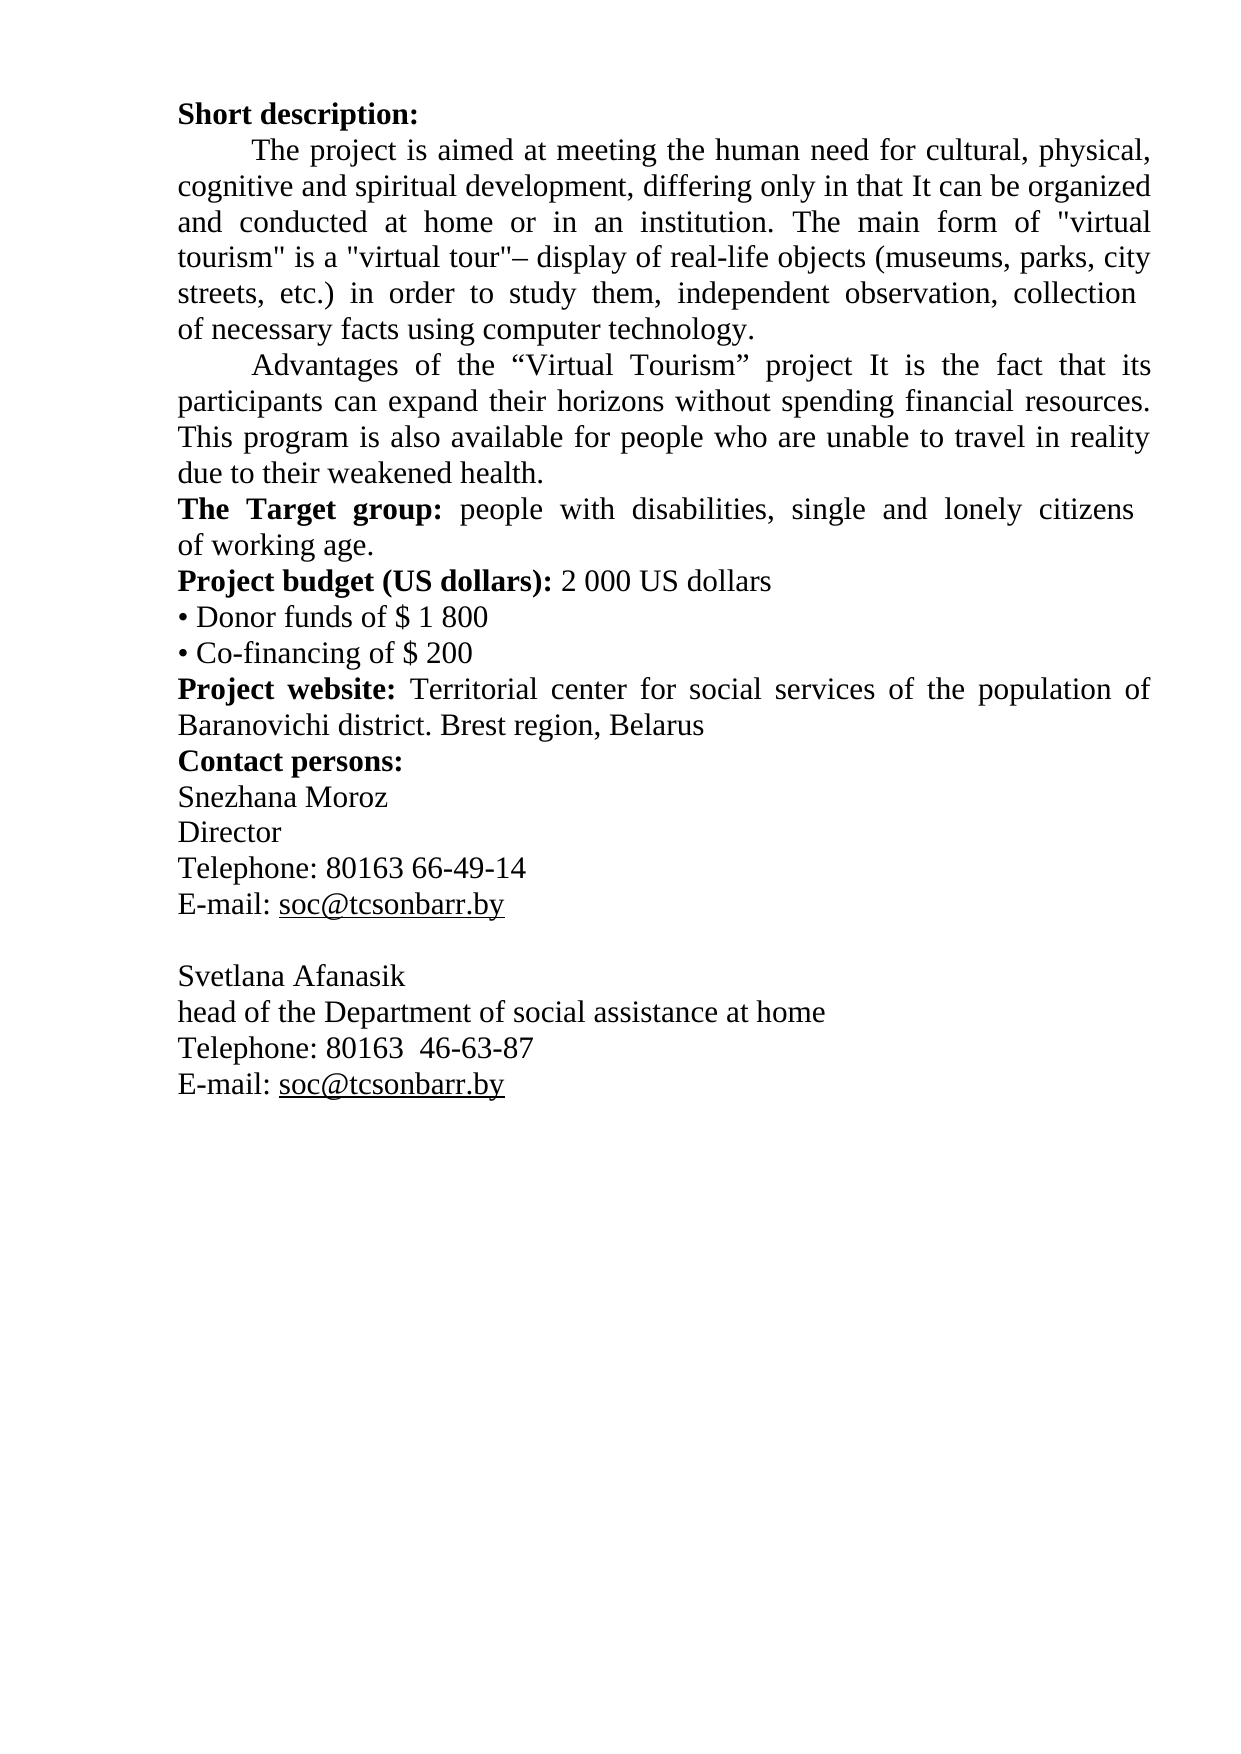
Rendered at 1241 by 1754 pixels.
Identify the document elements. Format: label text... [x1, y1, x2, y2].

text Project website: Territorial center for social services of the population of Baranovichi district. Brest region, Belarus [177, 670, 1152, 742]
text Project budget (US dollars): 2 000 US dollars [177, 562, 1152, 598]
text The Target group: people with disabilities, single and lonely citizens of working age. [177, 490, 1152, 562]
text E-mail: soc@tcsonbarr.by [177, 886, 1152, 922]
text Snezhana Moroz [177, 778, 1152, 814]
text • Donor funds of $ 1 800 [177, 598, 1152, 634]
text E-mail: soc@tcsonbarr.by [177, 1065, 1152, 1101]
text Contact persons: [177, 742, 1152, 778]
text The project is aimed at meeting the human need for cultural, physical, cognitive and spiritual development, differing only in that It can be organized and conducted at home or in an institution. The main form of "virtual tourism" is a "virtual tour"– display of real-life objects (museums, parks, city streets, etc.) in order to study them, independent observation, collection of necessary facts using computer technology. [177, 131, 1152, 347]
text head of the Department of social assistance at home [177, 993, 1152, 1029]
text Svetlana Afanasik [177, 957, 1152, 993]
text Advantages of the “Virtual Tourism” project It is the fact that its participants can expand their horizons without spending financial resources. This program is also available for people who are unable to travel in reality due to their weakened health. [177, 347, 1152, 490]
text Telephone: 80163 66-49-14 [177, 850, 1152, 886]
text Short description: [177, 95, 1152, 131]
text Telephone: 80163 46-63-87 [177, 1029, 1152, 1065]
text • Co-financing of $ 200 [177, 634, 1152, 670]
text Director [177, 814, 1152, 850]
